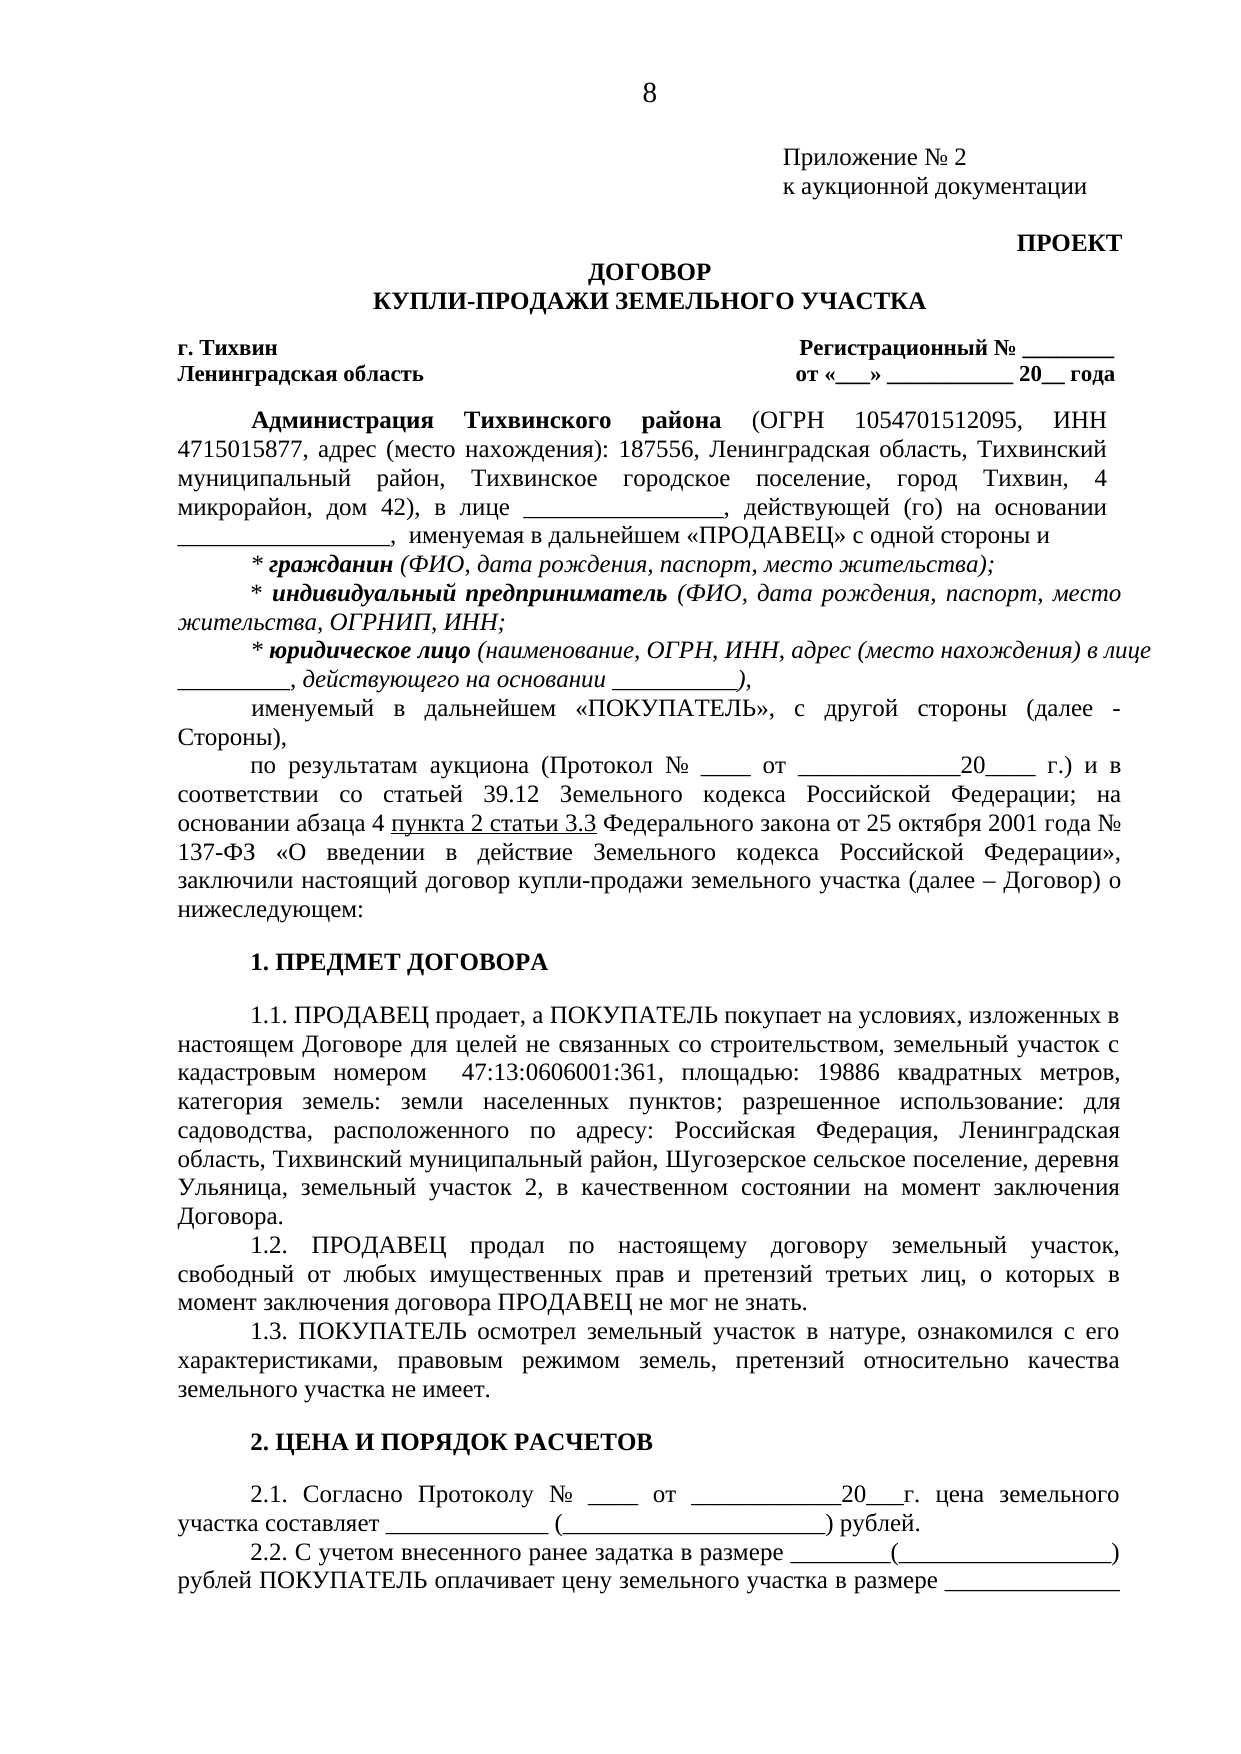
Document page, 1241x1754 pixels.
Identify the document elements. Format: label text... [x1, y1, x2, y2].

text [177, 1537, 1121, 1594]
text по результатам аукциона (Протокол № ____ от _____________20____ г.) и в соответствии со статьей 39.12 Земельного кодекса Российской Федерации; на основании абзаца 4 пункта 2 статьи 3.3 Федерального закона от 25 октября 2001 года № 137-ФЗ «О введении в действие Земельного кодекса Российской Федерации», заключили настоящий договор купли-продажи земельного участка (далее – Договор) о нижеследующем: [177, 751, 1122, 923]
text ДОГОВОР [177, 257, 1122, 286]
text именуемый в дальнейшем «ПОКУПАТЕЛЬ», с другой стороны (далее - Стороны), [177, 693, 1122, 751]
text 1.2. ПРОДАВЕЦ продал по настоящему договору земельный участок, свободный от любых имущественных прав и претензий третьих лиц, о которых в момент заключения договора ПРОДАВЕЦ не мог не знать. [177, 1230, 1121, 1316]
text г. Тихвин Регистрационный № ________ [177, 334, 1122, 360]
text 2.1. Согласно Протоколу № ____ от ____________20___г. цена земельного участка составляет _____________ (_____________________) рублей. [177, 1479, 1121, 1537]
text КУПЛИ-ПРОДАЖИ ЗЕМЕЛЬНОГО УЧАСТКА [177, 286, 1122, 314]
text ПРОЕКТ [177, 228, 1122, 257]
text * гражданин (ФИО, дата рождения, паспорт, место жительства); [177, 549, 1122, 578]
text Администрация Тихвинского района (ОГРН 1054701512095, ИНН 4715015877, адрес (место нахождения): 187556, Ленинградская область, Тихвинский муниципальный район, Тихвинское городское поселение, город Тихвин, 4 микрорайон, дом 42), в лице ________________, действующей (го) на основании _________________, именуемая в дальнейшем «ПРОДАВЕЦ» с одной стороны и [177, 406, 1107, 549]
text 1.3. ПОКУПАТЕЛЬ осмотрел земельный участок в натуре, ознакомился с его характеристиками, правовым режимом земель, претензий относительно качества земельного участка не имеет. [177, 1316, 1121, 1402]
text * индивидуальный предприниматель (ФИО, дата рождения, паспорт, место жительства, ОГРНИП, ИНН; [177, 578, 1122, 636]
text 1.1. ПРОДАВЕЦ продает, а ПОКУПАТЕЛЬ покупает на условиях, изложенных в настоящем Договоре для целей не связанных со строительством, земельный участок с кадастровым номером 47:13:0606001:361, площадью: 19886 квадратных метров, категория земель: земли населенных пунктов; разрешенное использование: для садоводства, расположенного по адресу: Российская Федерация, Ленинградская область, Тихвинский муниципальный район, Шугозерское сельское поселение, деревня Ульяница, земельный участок 2, в качественном состоянии на момент заключения Договора. [177, 1000, 1121, 1230]
text Приложение № 2 [783, 142, 1122, 171]
text 2. ЦЕНА И ПОРЯДОК РАСЧЕТОВ [177, 1427, 1121, 1455]
text * юридическое лицо (наименование, ОГРН, ИНН, адрес (место нахождения) в лице _________, действующего на основании __________), [177, 636, 1187, 693]
text к аукционной документации [783, 171, 1122, 199]
text 1. ПРЕДМЕТ ДОГОВОРА [177, 947, 1122, 976]
text Ленинградская область от «___» ___________ 20__ года [177, 360, 1122, 386]
